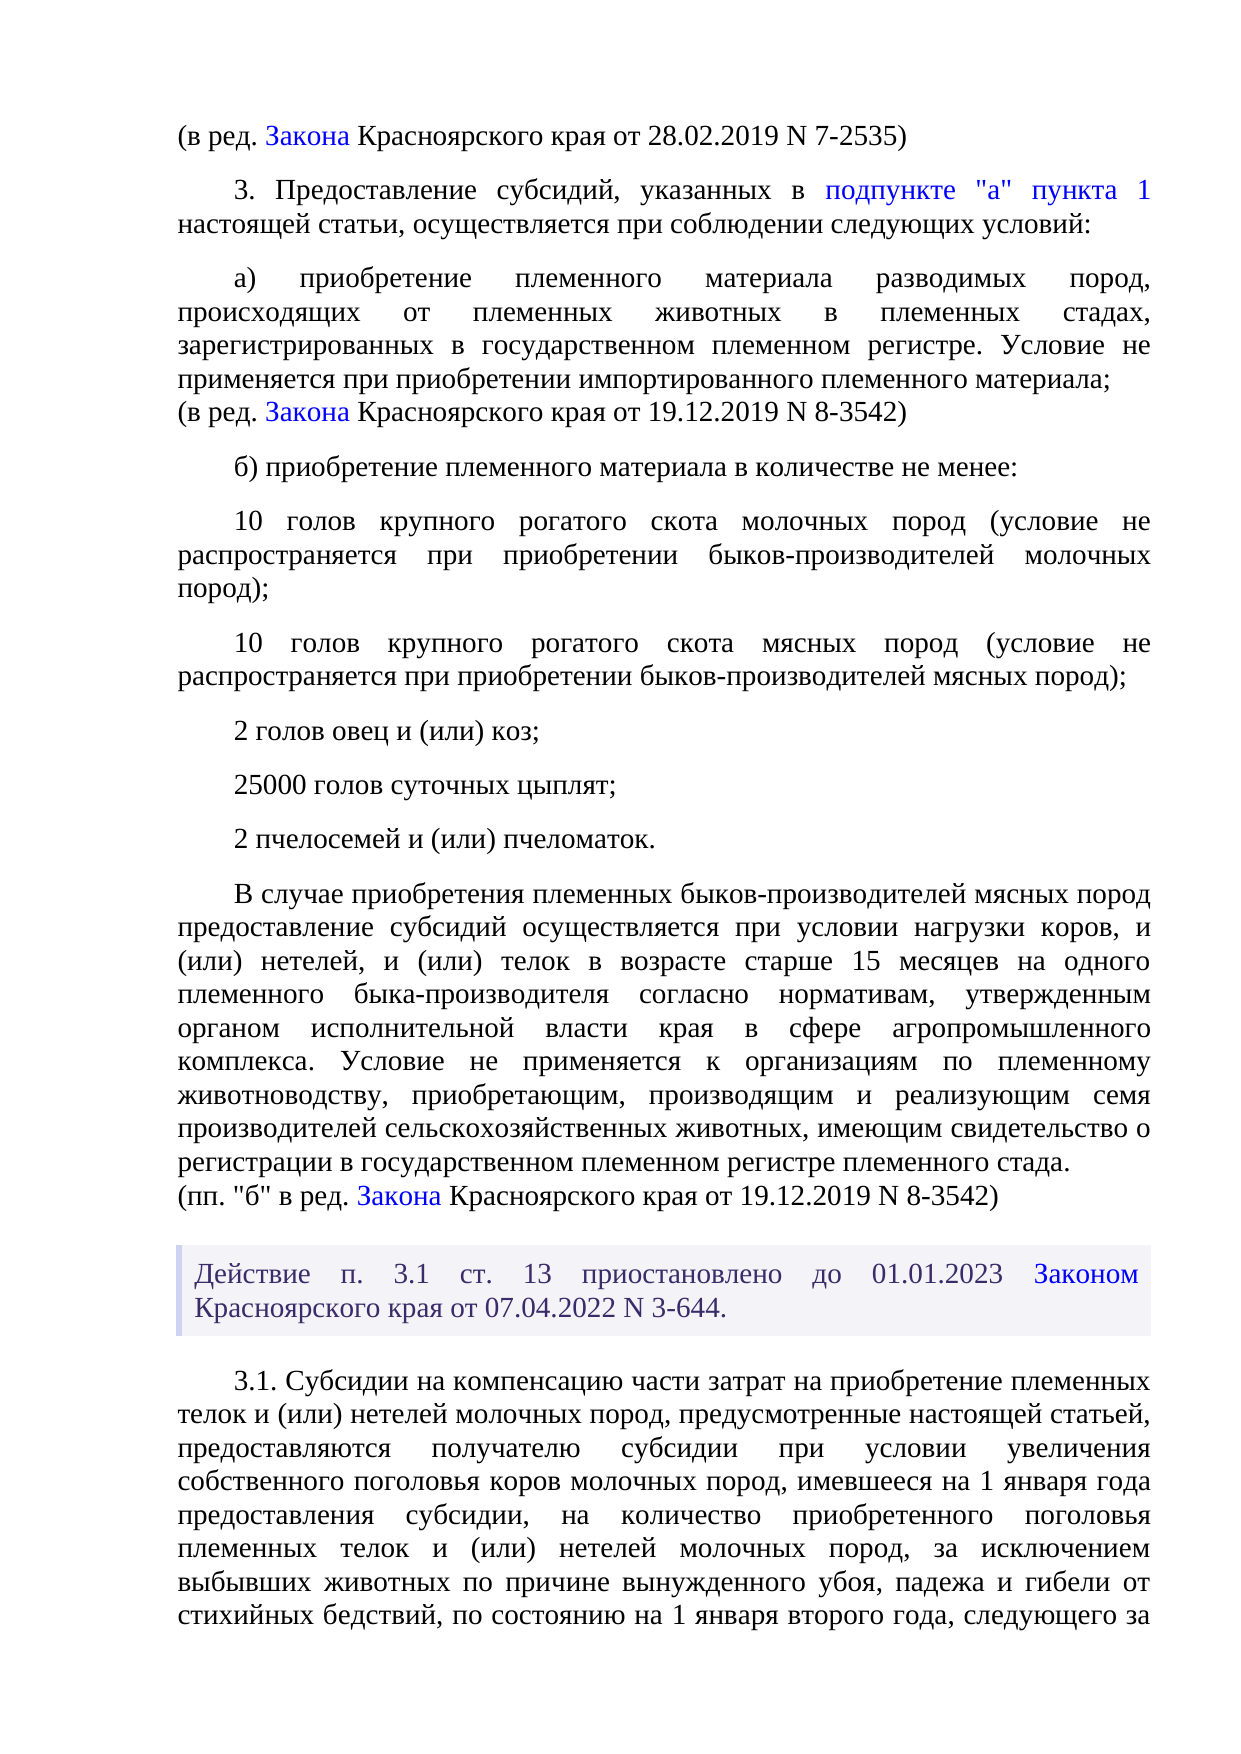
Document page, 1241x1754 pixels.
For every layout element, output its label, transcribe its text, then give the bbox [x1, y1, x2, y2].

text 2 голов овец и (или) коз; [177, 713, 1152, 746]
text В случае приобретения племенных быков-производителей мясных пород предоставление субсидий осуществляется при условии нагрузки коров, и (или) нетелей, и (или) телок в возрасте старше 15 месяцев на одного племенного быка-производителя согласно нормативам, утвержденным органом исполнительной власти края в сфере агропромышленного комплекса. Условие не применяется к организациям по племенному животноводству, приобретающим, производящим и реализующим семя производителей сельскохозяйственных животных, имеющим свидетельство о регистрации в государственном племенном регистре племенного стада. [177, 876, 1152, 1178]
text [177, 1363, 1152, 1631]
table_header Действие п. 3.1 ст. 13 приостановлено до 01.01.2023 Законом Красноярского края от 07.04.2022 N 3-644. [194, 1245, 1139, 1336]
table_header [182, 1245, 194, 1336]
text 10 голов крупного рогатого скота мясных пород (условие не распространяется при приобретении быков-производителей мясных пород); [177, 625, 1152, 692]
text б) приобретение племенного материала в количестве не менее: [177, 449, 1152, 482]
text 10 голов крупного рогатого скота молочных пород (условие не распространяется при приобретении быков-производителей молочных пород); [177, 503, 1152, 604]
text (в ред. Закона Красноярского края от 28.02.2019 N 7-2535) [177, 118, 1152, 152]
text 3. Предоставление субсидий, указанных в подпункте "а" пункта 1 настоящей статьи, осуществляется при соблюдении следующих условий: [177, 172, 1152, 239]
text (пп. "б" в ред. Закона Красноярского края от 19.12.2019 N 8-3542) [177, 1178, 1152, 1211]
text (в ред. Закона Красноярского края от 19.12.2019 N 8-3542) [177, 394, 1152, 428]
text 25000 голов суточных цыплят; [177, 767, 1152, 801]
text 2 пчелосемей и (или) пчеломаток. [177, 821, 1152, 855]
table_header [176, 1245, 182, 1336]
table_header [1139, 1245, 1151, 1336]
text а) приобретение племенного материала разводимых пород, происходящих от племенных животных в племенных стадах, зарегистрированных в государственном племенном регистре. Условие не применяется при приобретении импортированного племенного материала; [177, 260, 1152, 394]
